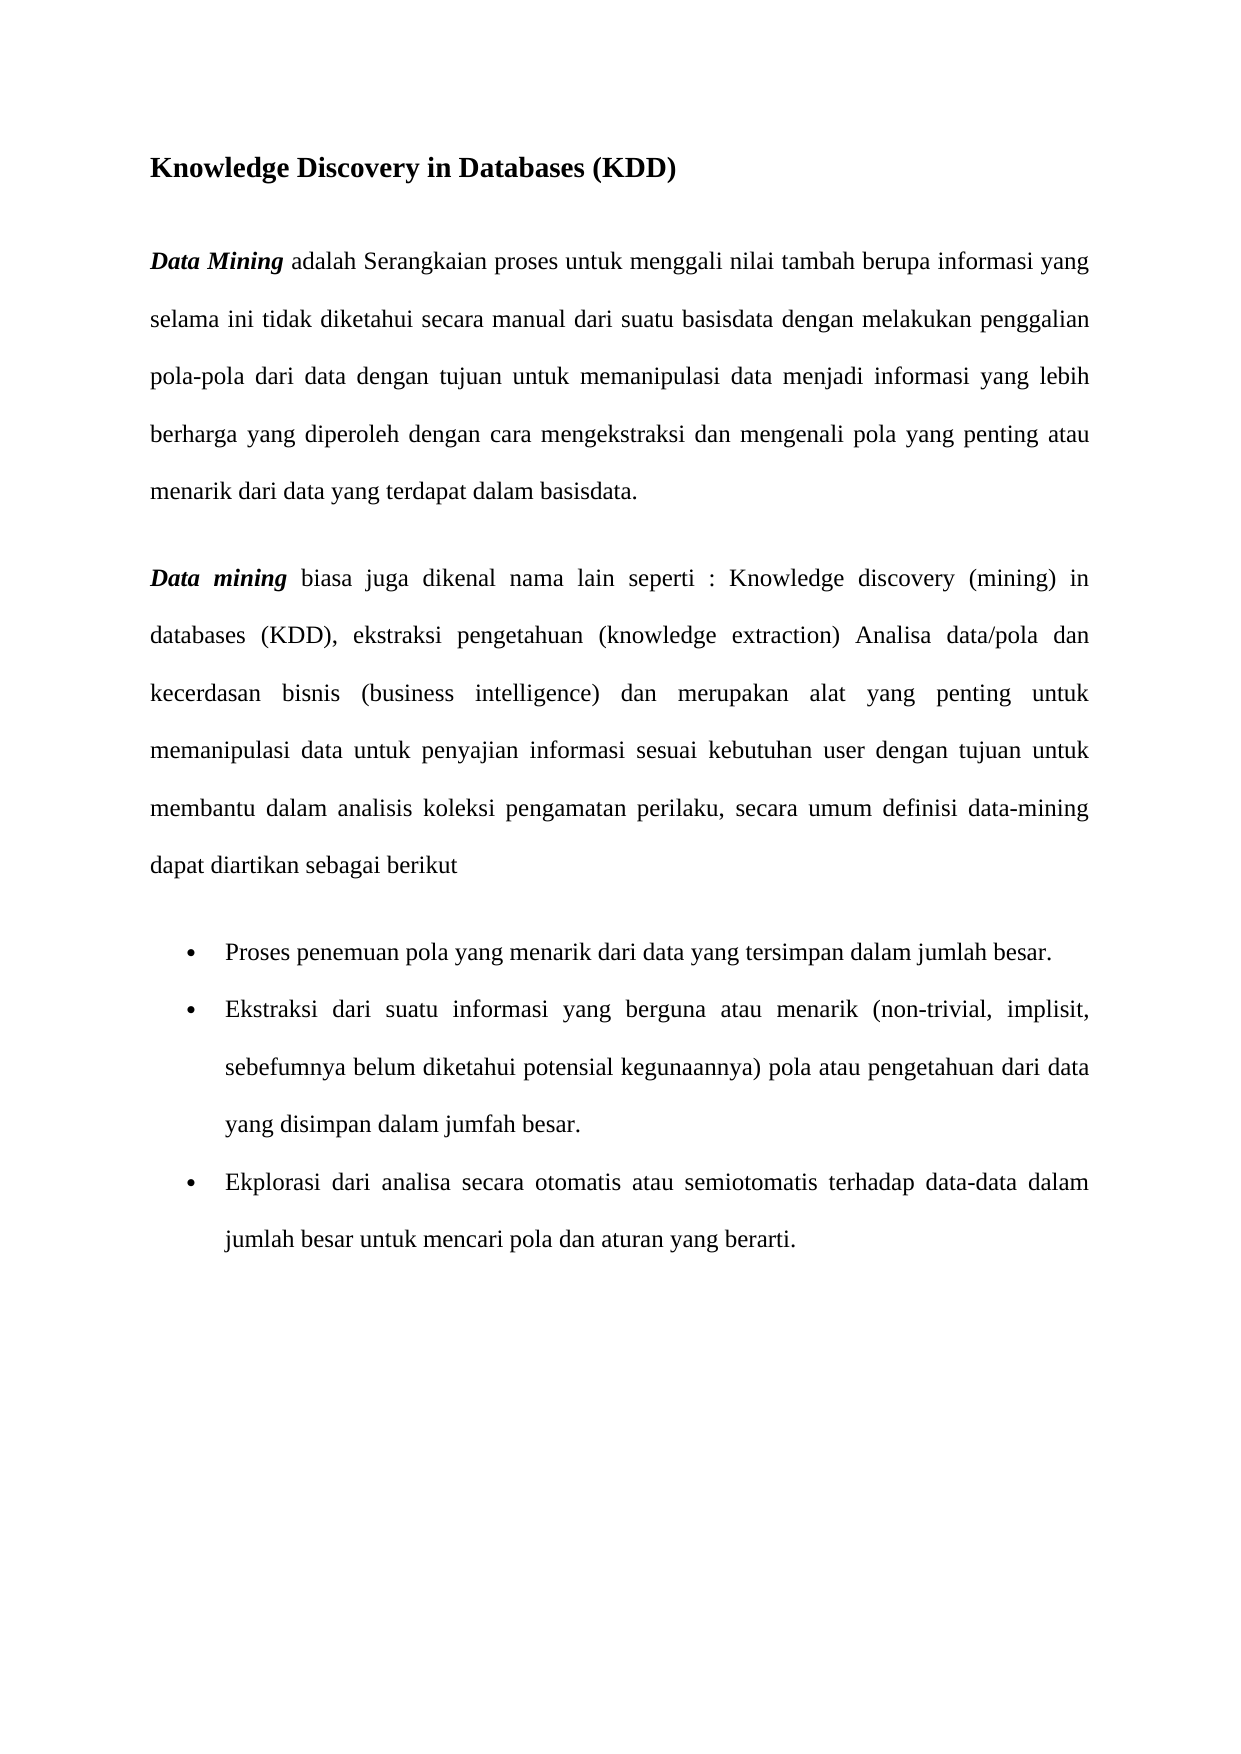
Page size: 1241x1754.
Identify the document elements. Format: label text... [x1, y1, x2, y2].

text Data mining biasa juga dikenal nama lain seperti : Knowledge discovery (mining) in databases (KDD), ekstraksi pengetahuan (knowledge extraction) Analisa data/pola dan kecerdasan bisnis (business intelligence) dan merupakan alat yang penting untuk memanipulasi data untuk penyajian informasi sesuai kebutuhan user dengan tujuan untuk membantu dalam analisis koleksi pengamatan perilaku, secara umum definisi data-mining dapat diartikan sebagai berikut [150, 563, 1090, 879]
text Knowledge Discovery in Databases (KDD) [150, 150, 1090, 183]
list Ekplorasi dari analisa secara otomatis atau semiotomatis terhadap data-data dalam jumlah besar untuk mencari pola dan aturan yang berarti. [187, 1167, 1090, 1253]
list Proses penemuan pola yang menarik dari data yang tersimpan dalam jumlah besar. [187, 937, 1090, 966]
list Ekstraksi dari suatu informasi yang berguna atau menarik (non-trivial, implisit, sebefumnya belum diketahui potensial kegunaannya) pola atau pengetahuan dari data yang disimpan dalam jumfah besar. [187, 994, 1090, 1138]
text Data Mining adalah Serangkaian proses untuk menggali nilai tambah berupa informasi yang selama ini tidak diketahui secara manual dari suatu basisdata dengan melakukan penggalian pola-pola dari data dengan tujuan untuk memanipulasi data menjadi informasi yang lebih berharga yang diperoleh dengan cara mengekstraksi dan mengenali pola yang penting atau menarik dari data yang terdapat dalam basisdata. [150, 246, 1090, 505]
